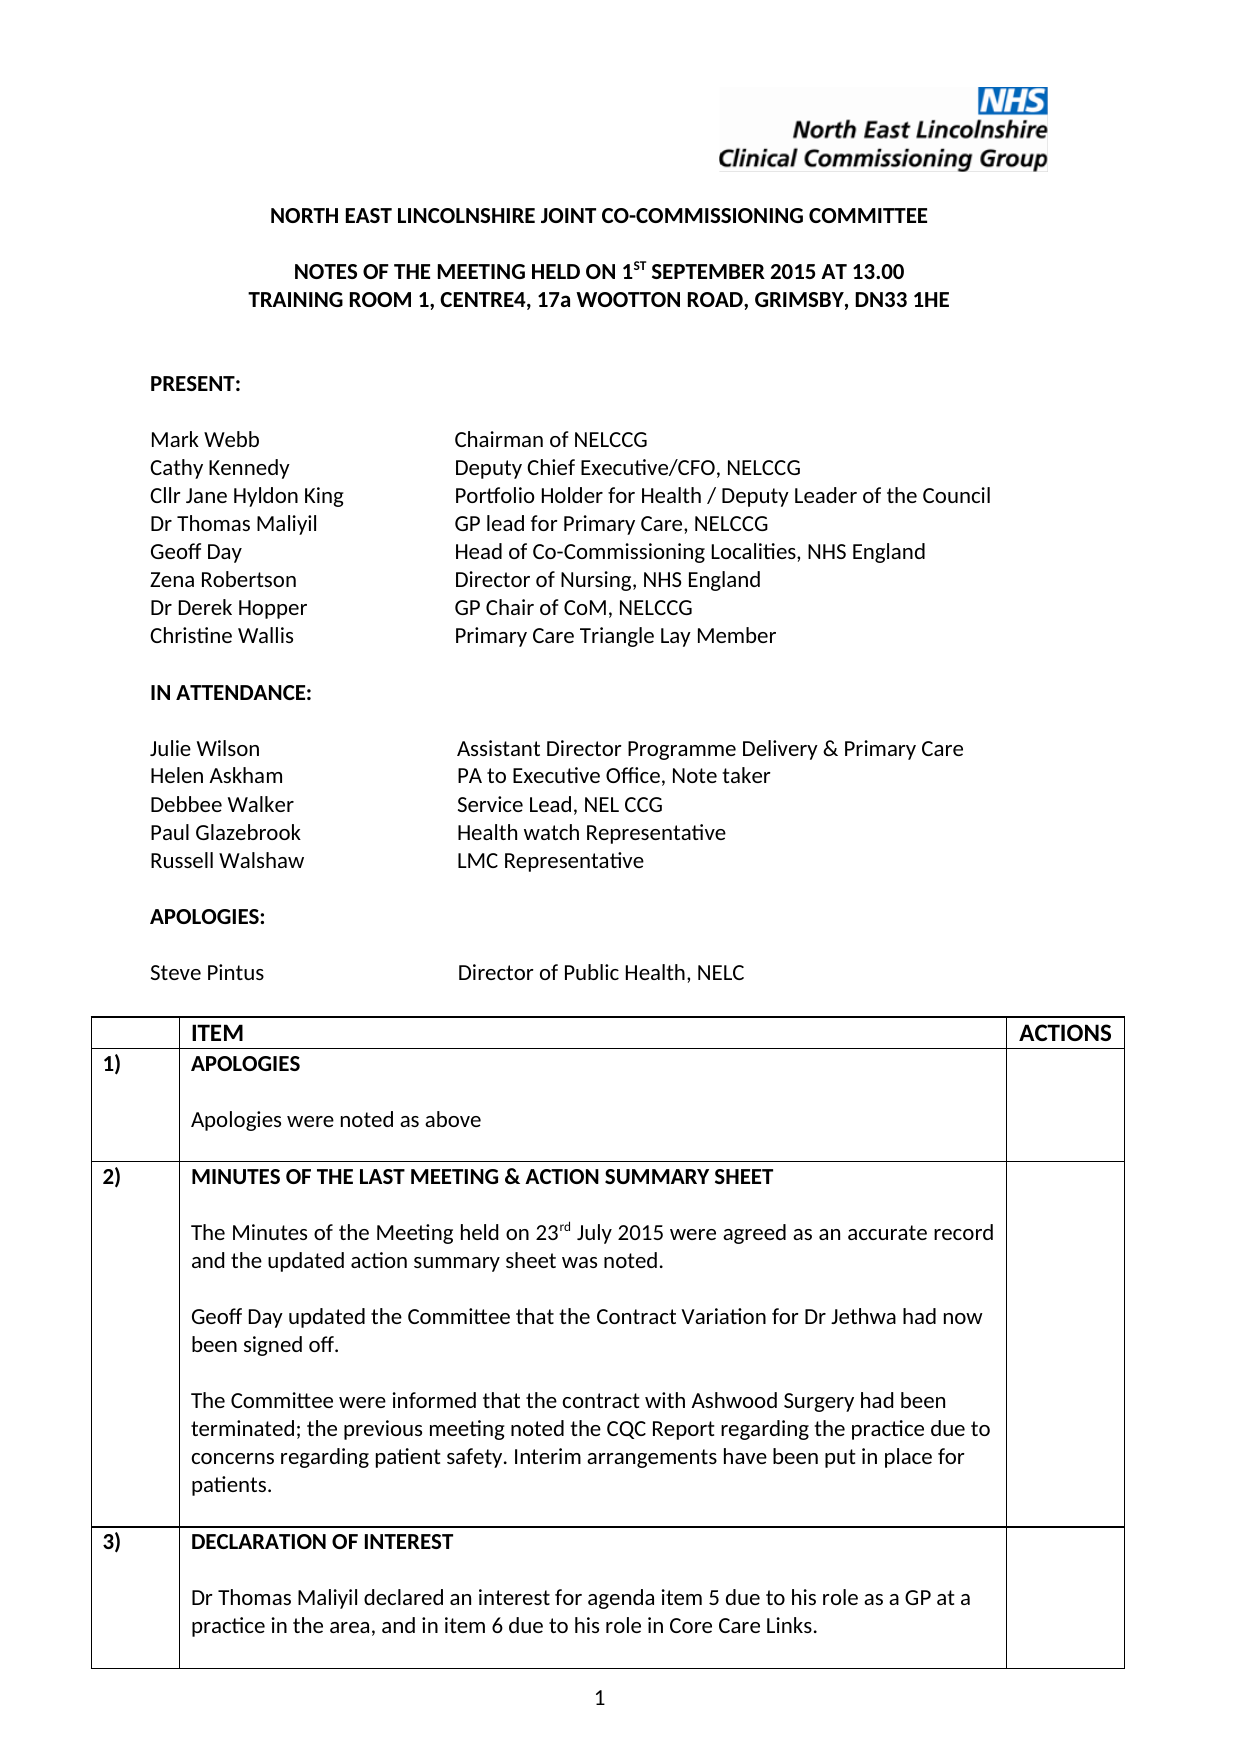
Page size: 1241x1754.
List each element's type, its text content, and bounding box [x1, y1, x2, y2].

table_cell [1007, 1162, 1124, 1526]
table_cell MINUTES OF THE LAST MEETING & ACTION SUMMARY SHEET The Minutes of the Meeting held on 23rd July 2015 were agreed as an accurate record and the updated action summary sheet was noted. Geoff Day updated the Committee that the Contract Variation for Dr Jethwa had now been signed off. The Committee were informed that the contract with Ashwood Surgery had been terminated; the previous meeting noted the CQC Report regarding the practice due to concerns regarding patient safety. Interim arrangements have been put in place for patients. [180, 1162, 1006, 1526]
table_cell GP lead for Primary Care, NELCCG [443, 510, 1060, 537]
table_header Director of Public Health, NELC [446, 958, 1060, 986]
table_cell 1) [92, 1049, 179, 1161]
table_cell Dr Derek Hopper [139, 594, 443, 622]
text APOLOGIES: [150, 902, 1048, 930]
table_cell PA to Executive Office, Note taker [446, 762, 1060, 790]
table_cell GP Chair of CoM, NELCCG [443, 594, 1060, 622]
table_cell Geoff Day [139, 538, 443, 566]
table_header ITEM [180, 1018, 1006, 1048]
table_cell Head of Co-Commissioning Localities, NHS England [443, 538, 1060, 566]
text NOTES OF THE MEETING HELD ON 1ST SEPTEMBER 2015 AT 13.00 [150, 257, 1048, 285]
table_cell Paul Glazebrook [139, 818, 446, 846]
table_cell Debbee Walker [139, 790, 446, 818]
table_cell Director of Nursing, NHS England [443, 566, 1060, 593]
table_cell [180, 1528, 1006, 1667]
table_cell 2) [92, 1162, 179, 1526]
table_header Chairman of NELCCG Deputy Chief Executive/CFO, NELCCG [443, 425, 1060, 481]
table_cell Zena Robertson [139, 566, 443, 593]
table_header Steve Pintus [139, 958, 446, 986]
table_cell Russell Walshaw [139, 846, 446, 874]
text PRESENT: [150, 369, 1048, 397]
table_header Mark Webb Cathy Kennedy [139, 425, 443, 481]
table_cell Cllr Jane Hyldon King [139, 481, 443, 509]
table_header [92, 1018, 179, 1048]
table_header Julie Wilson [139, 734, 446, 762]
table_cell Christine Wallis [139, 622, 443, 649]
text NORTH EAST LINCOLNSHIRE JOINT CO-COMMISSIONING COMMITTEE [150, 201, 1048, 229]
table_cell [1007, 1049, 1124, 1161]
table_cell LMC Representative [446, 846, 1060, 874]
table_header ACTIONS [1007, 1018, 1124, 1048]
table_cell Helen Askham [139, 762, 446, 790]
table_cell Service Lead, NEL CCG [446, 790, 1060, 818]
table_header Assistant Director Programme Delivery & Primary Care [446, 734, 1060, 762]
picture [719, 87, 1049, 173]
table_cell [1007, 1528, 1124, 1667]
table_cell APOLOGIES Apologies were noted as above [180, 1049, 1006, 1161]
table_cell Portfolio Holder for Health / Deputy Leader of the Council [443, 481, 1060, 509]
text TRAINING ROOM 1, CENTRE4, 17a WOOTTON ROAD, GRIMSBY, DN33 1HE [150, 285, 1048, 313]
table_cell 3) [92, 1528, 179, 1667]
table_cell Dr Thomas Maliyil [139, 510, 443, 537]
table_cell Health watch Representative [446, 818, 1060, 846]
text IN ATTENDANCE: [150, 678, 1048, 706]
table_cell Primary Care Triangle Lay Member [443, 622, 1060, 649]
